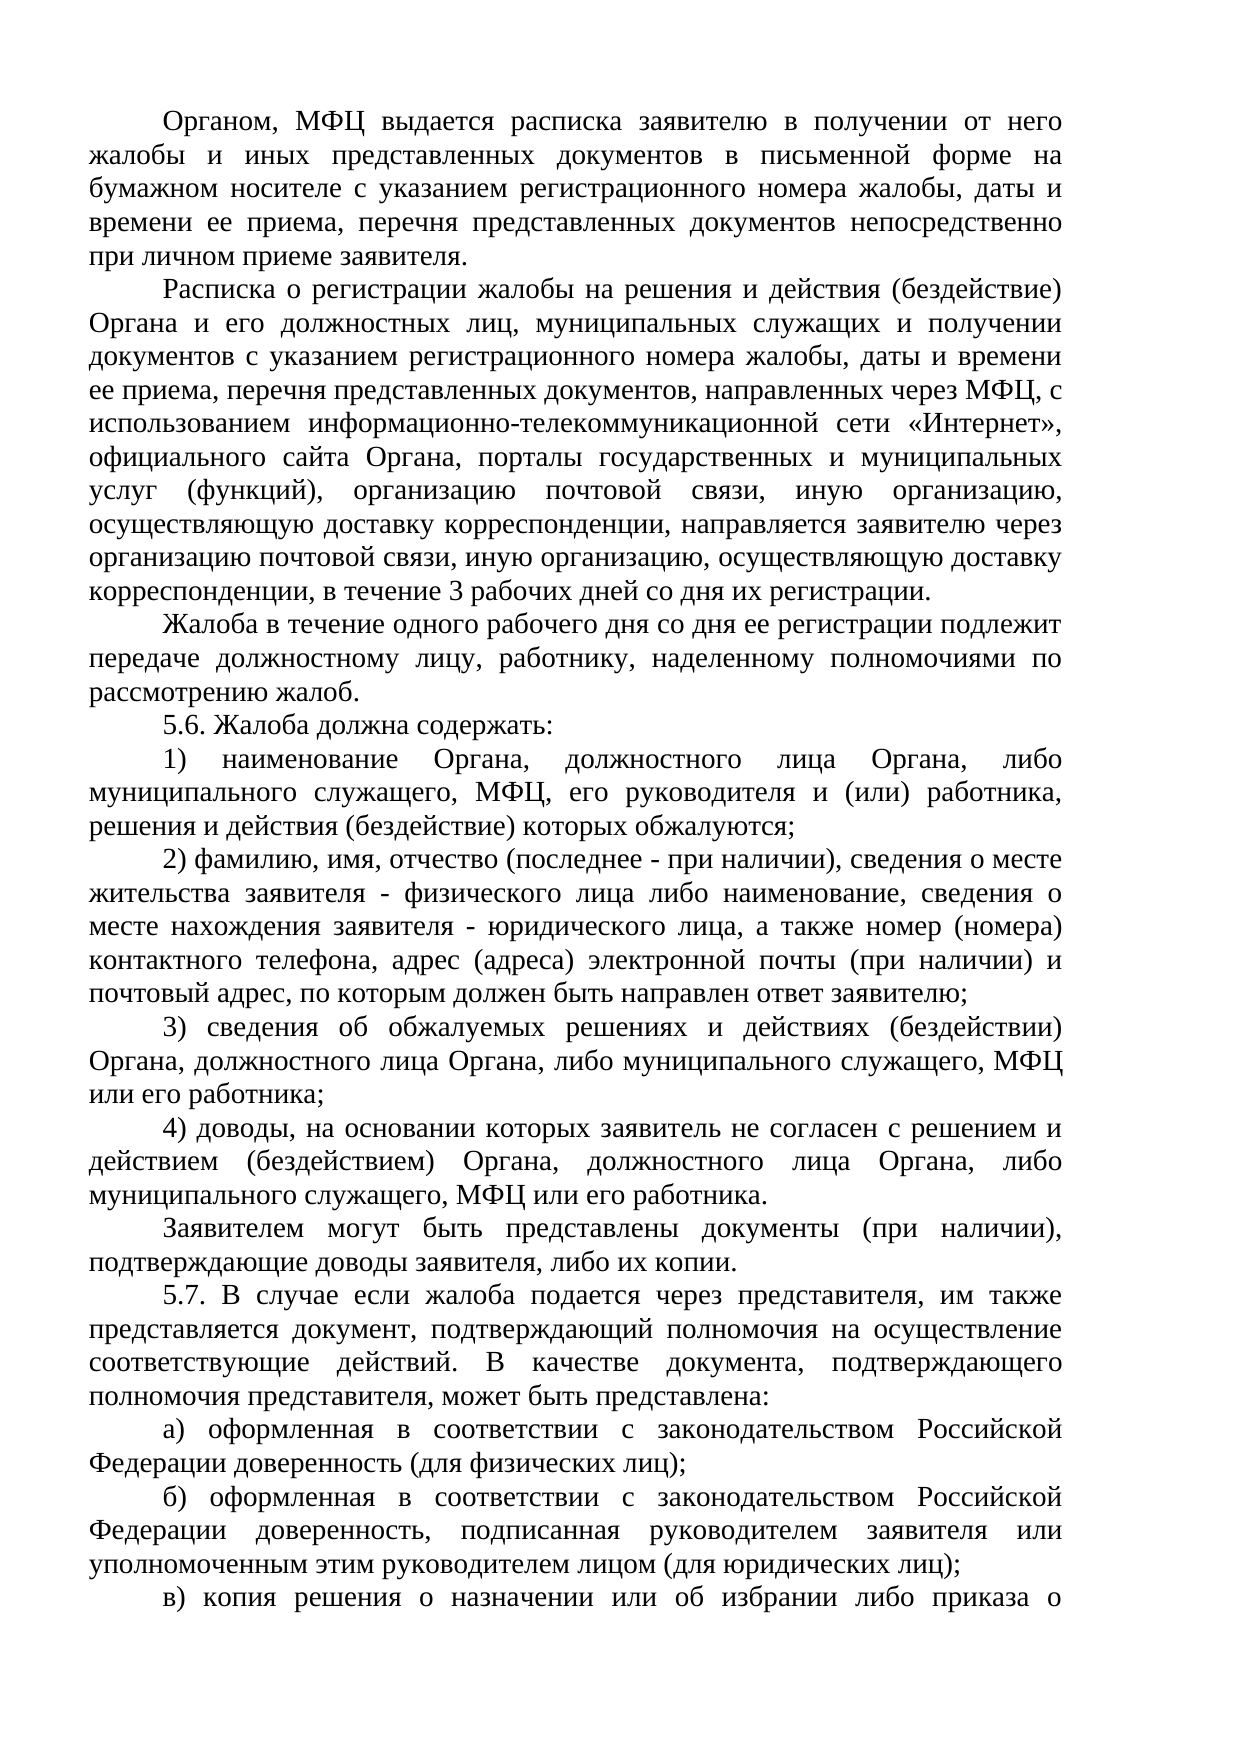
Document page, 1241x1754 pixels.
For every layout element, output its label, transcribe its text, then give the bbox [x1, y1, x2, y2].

text 2) фамилию, имя, отчество (последнее - при наличии), сведения о месте жительства заявителя - физического лица либо наименование, сведения о месте нахождения заявителя - юридического лица, а также номер (номера) контактного телефона, адрес (адреса) электронной почты (при наличии) и почтовый адрес, по которым должен быть направлен ответ заявителю; [88, 841, 1063, 1009]
text 3) сведения об обжалуемых решениях и действиях (бездействии) Органа, должностного лица Органа, либо муниципального служащего, МФЦ или его работника; [88, 1009, 1063, 1110]
text 5.6. Жалоба должна содержать: [88, 707, 1063, 741]
text Жалоба в течение одного рабочего дня со дня ее регистрации подлежит передаче должностному лицу, работнику, наделенному полномочиями по рассмотрению жалоб. [88, 607, 1063, 707]
text 4) доводы, на основании которых заявитель не согласен с решением и действием (бездействием) Органа, должностного лица Органа, либо муниципального служащего, МФЦ или его работника. [88, 1110, 1063, 1210]
text б) оформленная в соответствии с законодательством Российской Федерации доверенность, подписанная руководителем заявителя или уполномоченным этим руководителем лицом (для юридических лиц); [88, 1479, 1063, 1579]
text 1) наименование Органа, должностного лица Органа, либо муниципального служащего, МФЦ, его руководителя и (или) работника, решения и действия (бездействие) которых обжалуются; [88, 741, 1063, 841]
text Органом, МФЦ выдается расписка заявителю в получении от него жалобы и иных представленных документов в письменной форме на бумажном носителе с указанием регистрационного номера жалобы, даты и времени ее приема, перечня представленных документов непосредственно при личном приеме заявителя. [88, 103, 1063, 271]
text а) оформленная в соответствии с законодательством Российской Федерации доверенность (для физических лиц); [88, 1412, 1063, 1479]
text Заявителем могут быть представлены документы (при наличии), подтверждающие доводы заявителя, либо их копии. [88, 1210, 1063, 1277]
text Расписка о регистрации жалобы на решения и действия (бездействие) Органа и его должностных лиц, муниципальных служащих и получении документов с указанием регистрационного номера жалобы, даты и времени ее приема, перечня представленных документов, направленных через МФЦ, с использованием информационно-телекоммуникационной сети «Интернет», официального сайта Органа, порталы государственных и муниципальных услуг (функций), организацию почтовой связи, иную организацию, осуществляющую доставку корреспонденции, направляется заявителю через организацию почтовой связи, иную организацию, осуществляющую доставку корреспонденции, в течение 3 рабочих дней со дня их регистрации. [88, 271, 1063, 607]
text 5.7. В случае если жалоба подается через представителя, им также представляется документ, подтверждающий полномочия на осуществление соответствующие действий. В качестве документа, подтверждающего полномочия представителя, может быть представлена: [88, 1277, 1063, 1412]
